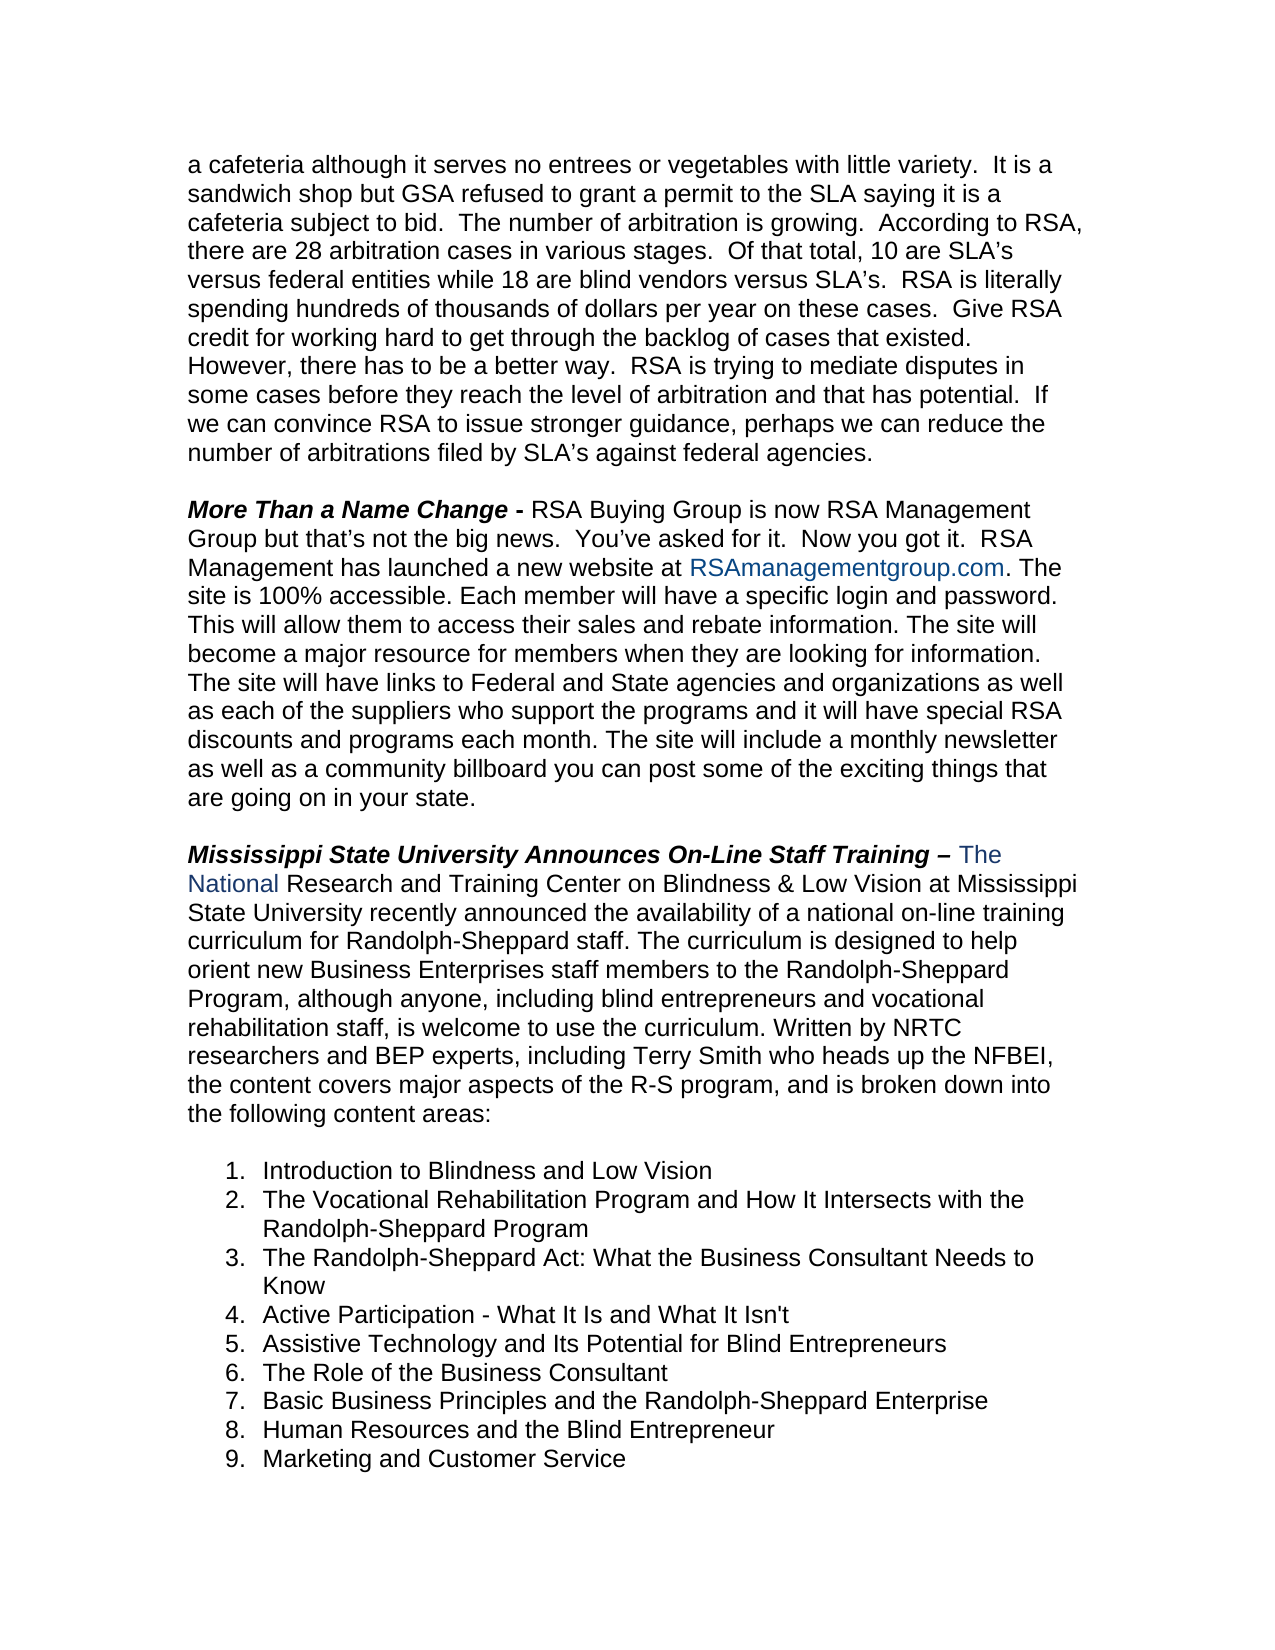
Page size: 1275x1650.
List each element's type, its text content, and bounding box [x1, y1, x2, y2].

list Marketing and Customer Service [225, 1444, 1087, 1472]
list Active Participation - What It Is and What It Isn't [225, 1300, 1087, 1329]
list Basic Business Principles and the Randolph-Sheppard Enterprise [225, 1386, 1087, 1415]
list The Role of the Business Consultant [225, 1357, 1087, 1386]
text Mississippi State University Announces On-Line Staff Training – The National Research and Training Center on Blindness & Low Vision at Mississippi State University recently announced the availability of a national on-line training curriculum for Randolph-Sheppard staff. The curriculum is designed to help orient new Business Enterprises staff members to the Randolph-Sheppard Program, although anyone, including blind entrepreneurs and vocational rehabilitation staff, is welcome to use the curriculum. Written by NRTC researchers and BEP experts, including Terry Smith who heads up the NFBEI, the content covers major aspects of the R-S program, and is broken down into the following content areas: [187, 840, 1087, 1127]
list The Vocational Rehabilitation Program and How It Intersects with the Randolph-Sheppard Program [225, 1185, 1087, 1242]
list Assistive Technology and Its Potential for Blind Entrepreneurs [225, 1329, 1087, 1357]
list The Randolph-Sheppard Act: What the Business Consultant Needs to Know [225, 1242, 1087, 1300]
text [187, 150, 1087, 466]
text More Than a Name Change - RSA Buying Group is now RSA Management Group but that’s not the big news. You’ve asked for it. Now you got it. RSA Management has launched a new website at RSAmanagementgroup.com. The site is 100% accessible. Each member will have a specific login and password. This will allow them to access their sales and rebate information. The site will become a major resource for members when they are looking for information. The site will have links to Federal and State agencies and organizations as well as each of the suppliers who support the programs and it will have special RSA discounts and programs each month. The site will include a monthly newsletter as well as a community billboard you can post some of the exciting things that are going on in your state. [187, 495, 1087, 811]
list Human Resources and the Blind Entrepreneur [225, 1415, 1087, 1444]
list Introduction to Blindness and Low Vision [225, 1156, 1087, 1185]
